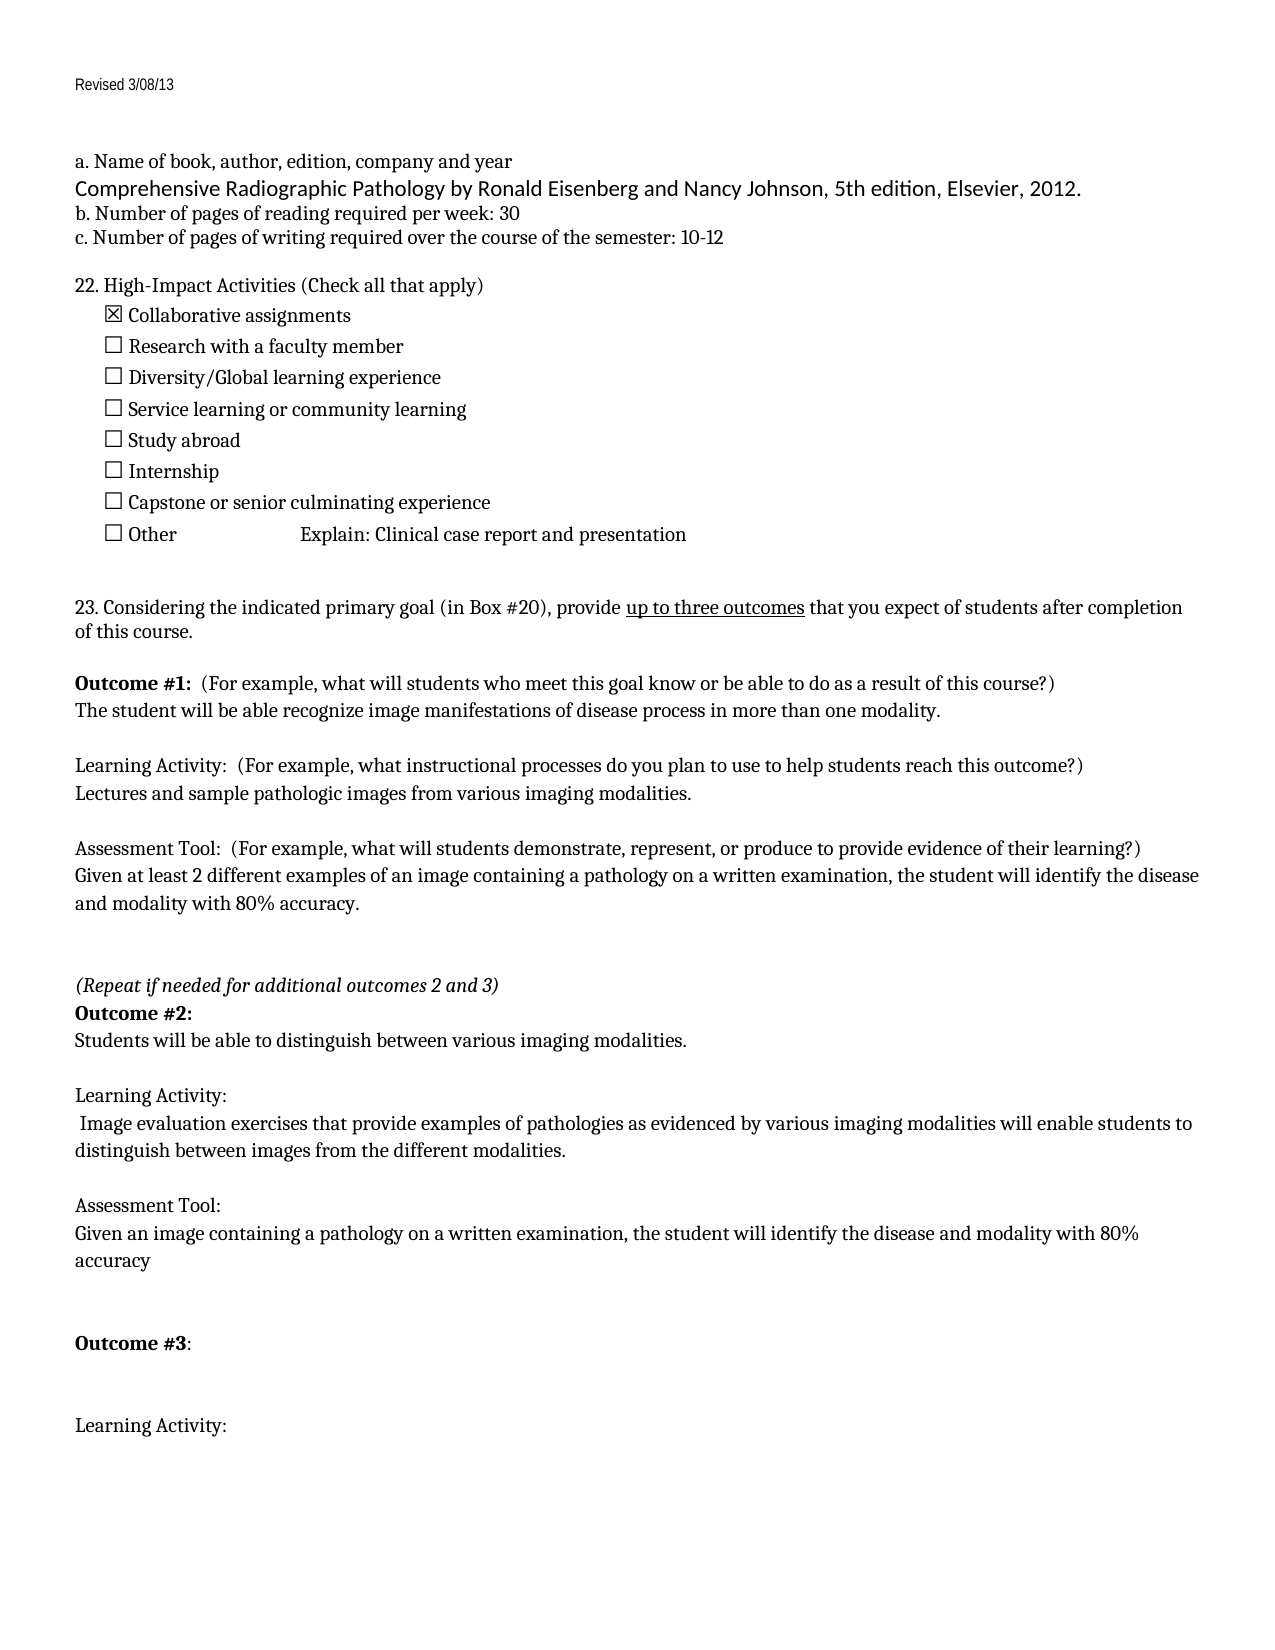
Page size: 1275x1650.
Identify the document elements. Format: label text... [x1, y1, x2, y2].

text Research with a faculty member [103, 329, 1200, 360]
text Assessment Tool: [75, 1194, 1200, 1218]
text Learning Activity: [75, 1084, 1200, 1108]
text Capstone or senior culminating experience [103, 485, 1200, 517]
text 22. High-Impact Activities (Check all that apply) [75, 274, 1200, 298]
text Other Explain: [103, 517, 1200, 548]
text b. Number of pages of reading required per week: [75, 202, 1200, 226]
text c. Number of pages of writing required over the course of the semester: [75, 226, 1200, 250]
text Outcome #2: [75, 1002, 1200, 1026]
text Diversity/Global learning experience [103, 360, 1200, 392]
text 23. Considering the indicated primary goal (in Box #20), provide up to three outcomes that you expect of students after completion of this course. [75, 596, 1200, 672]
text Study abroad [103, 423, 1200, 454]
text Learning Activity: (For example, what instructional processes do you plan to use to help students reach this outcome?) [75, 754, 1200, 778]
text Outcome #3: [75, 1332, 1200, 1356]
text a. Name of book, author, edition, company and year [75, 150, 1200, 174]
text Learning Activity: [75, 1414, 1200, 1438]
text Assessment Tool: (For example, what will students demonstrate, represent, or produce to provide evidence of their learning?) [75, 837, 1200, 861]
text Outcome #1: (For example, what will students who meet this goal know or be able to do as a result of this course?) [75, 672, 1200, 696]
text (Repeat if needed for additional outcomes 2 and 3) [75, 974, 1200, 998]
text Internship [103, 454, 1200, 485]
text Service learning or community learning [103, 392, 1200, 423]
text Collaborative assignments [103, 298, 1200, 329]
